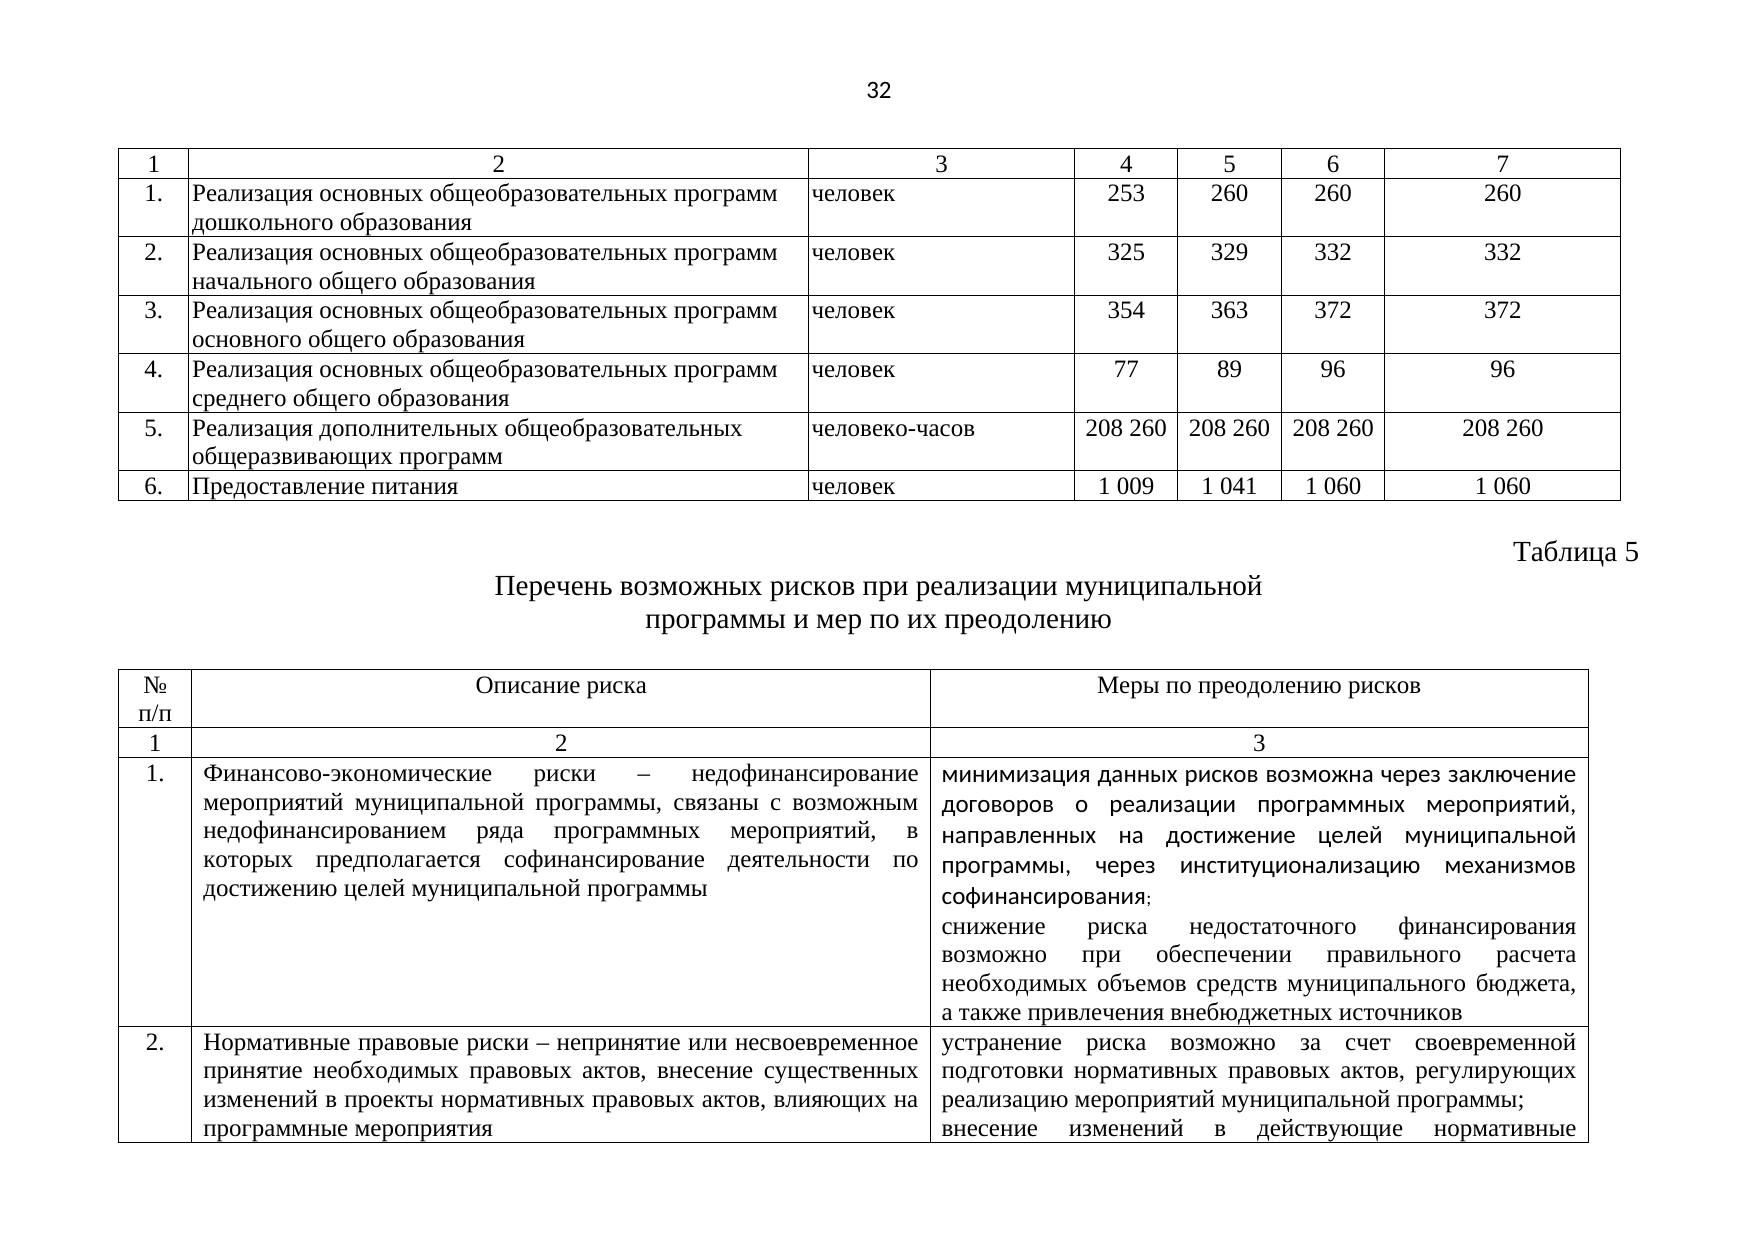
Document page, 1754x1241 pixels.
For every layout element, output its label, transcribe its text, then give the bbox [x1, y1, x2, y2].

table_cell Реализация основных общеобразовательных программ основного общего образования [189, 296, 808, 353]
text Таблица 5 [118, 534, 1639, 568]
table_cell 4 [1075, 149, 1177, 177]
table_cell 1 060 [1282, 471, 1384, 500]
table_cell 208 260 [1178, 413, 1281, 470]
table_cell Реализация основных общеобразовательных программ среднего общего образования [189, 354, 808, 412]
table_cell 260 [1385, 179, 1620, 236]
table_cell 5. [119, 413, 188, 470]
table_cell 208 260 [1075, 413, 1177, 470]
table_cell 208 260 [1385, 413, 1620, 470]
table_cell 1 [119, 728, 191, 757]
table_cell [192, 1027, 930, 1142]
table_cell человек [809, 354, 1074, 412]
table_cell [931, 1027, 1588, 1142]
text программы и мер по их преодолению [118, 602, 1639, 635]
table_cell человек [809, 471, 1074, 500]
table_cell 354 [1075, 296, 1177, 353]
table_cell 363 [1178, 296, 1281, 353]
table_cell человеко-часов [809, 413, 1074, 470]
table_cell 1 009 [1075, 471, 1177, 500]
table_cell 2 [192, 728, 930, 757]
table_cell 332 [1282, 237, 1384, 294]
table_cell 1. [119, 758, 191, 1026]
table_header № п/п [119, 670, 191, 727]
table_cell Реализация основных общеобразовательных программ дошкольного образования [189, 179, 808, 236]
table_cell 89 [1178, 354, 1281, 412]
table_cell Предоставление питания [189, 471, 808, 500]
table_cell 1 041 [1178, 471, 1281, 500]
table_cell 372 [1282, 296, 1384, 353]
table_cell 2. [119, 237, 188, 294]
table_cell 3 [809, 149, 1074, 177]
table_cell 3. [119, 296, 188, 353]
table_header Описание риска [192, 670, 930, 727]
table_cell 77 [1075, 354, 1177, 412]
table_cell 96 [1282, 354, 1384, 412]
table_cell 1 [119, 149, 188, 177]
table_cell Реализация дополнительных общеобразовательных общеразвивающих программ [189, 413, 808, 470]
table_cell 260 [1178, 179, 1281, 236]
table_cell Финансово-экономические риски – недофинансирование мероприятий муниципальной программы, связаны с возможным недофинансированием ряда программных мероприятий, в которых предполагается софинансирование деятельности по достижению целей муниципальной программы [192, 758, 930, 1026]
table_cell 3 [931, 728, 1588, 757]
table_cell 6 [1282, 149, 1384, 177]
table_cell Реализация основных общеобразовательных программ начального общего образования [189, 237, 808, 294]
table_cell 260 [1282, 179, 1384, 236]
table_cell 2. [119, 1027, 191, 1142]
table_cell 6. [119, 471, 188, 500]
table_cell 96 [1385, 354, 1620, 412]
table_cell 329 [1178, 237, 1281, 294]
table_cell человек [809, 237, 1074, 294]
text Перечень возможных рисков при реализации муниципальной [118, 568, 1639, 602]
table_cell 4. [119, 354, 188, 412]
table_cell 5 [1178, 149, 1281, 177]
table_cell 325 [1075, 237, 1177, 294]
table_cell 332 [1385, 237, 1620, 294]
table_cell 372 [1385, 296, 1620, 353]
table_cell 208 260 [1282, 413, 1384, 470]
table_cell 253 [1075, 179, 1177, 236]
table_cell минимизация данных рисков возможна через заключение договоров о реализации программных мероприятий, направленных на достижение целей муниципальной программы, через институционализацию механизмов софинансирования; снижение риска недостаточного финансирования возможно при обеспечении правильного расчета необходимых объемов средств муниципального бюджета, а также привлечения внебюджетных источников [931, 758, 1588, 1026]
table_cell 1. [119, 179, 188, 236]
table_cell человек [809, 179, 1074, 236]
table_cell 1 060 [1385, 471, 1620, 500]
table_header Меры по преодолению рисков [931, 670, 1588, 727]
table_cell 7 [1385, 149, 1620, 177]
table_cell 2 [189, 149, 808, 177]
table_cell человек [809, 296, 1074, 353]
